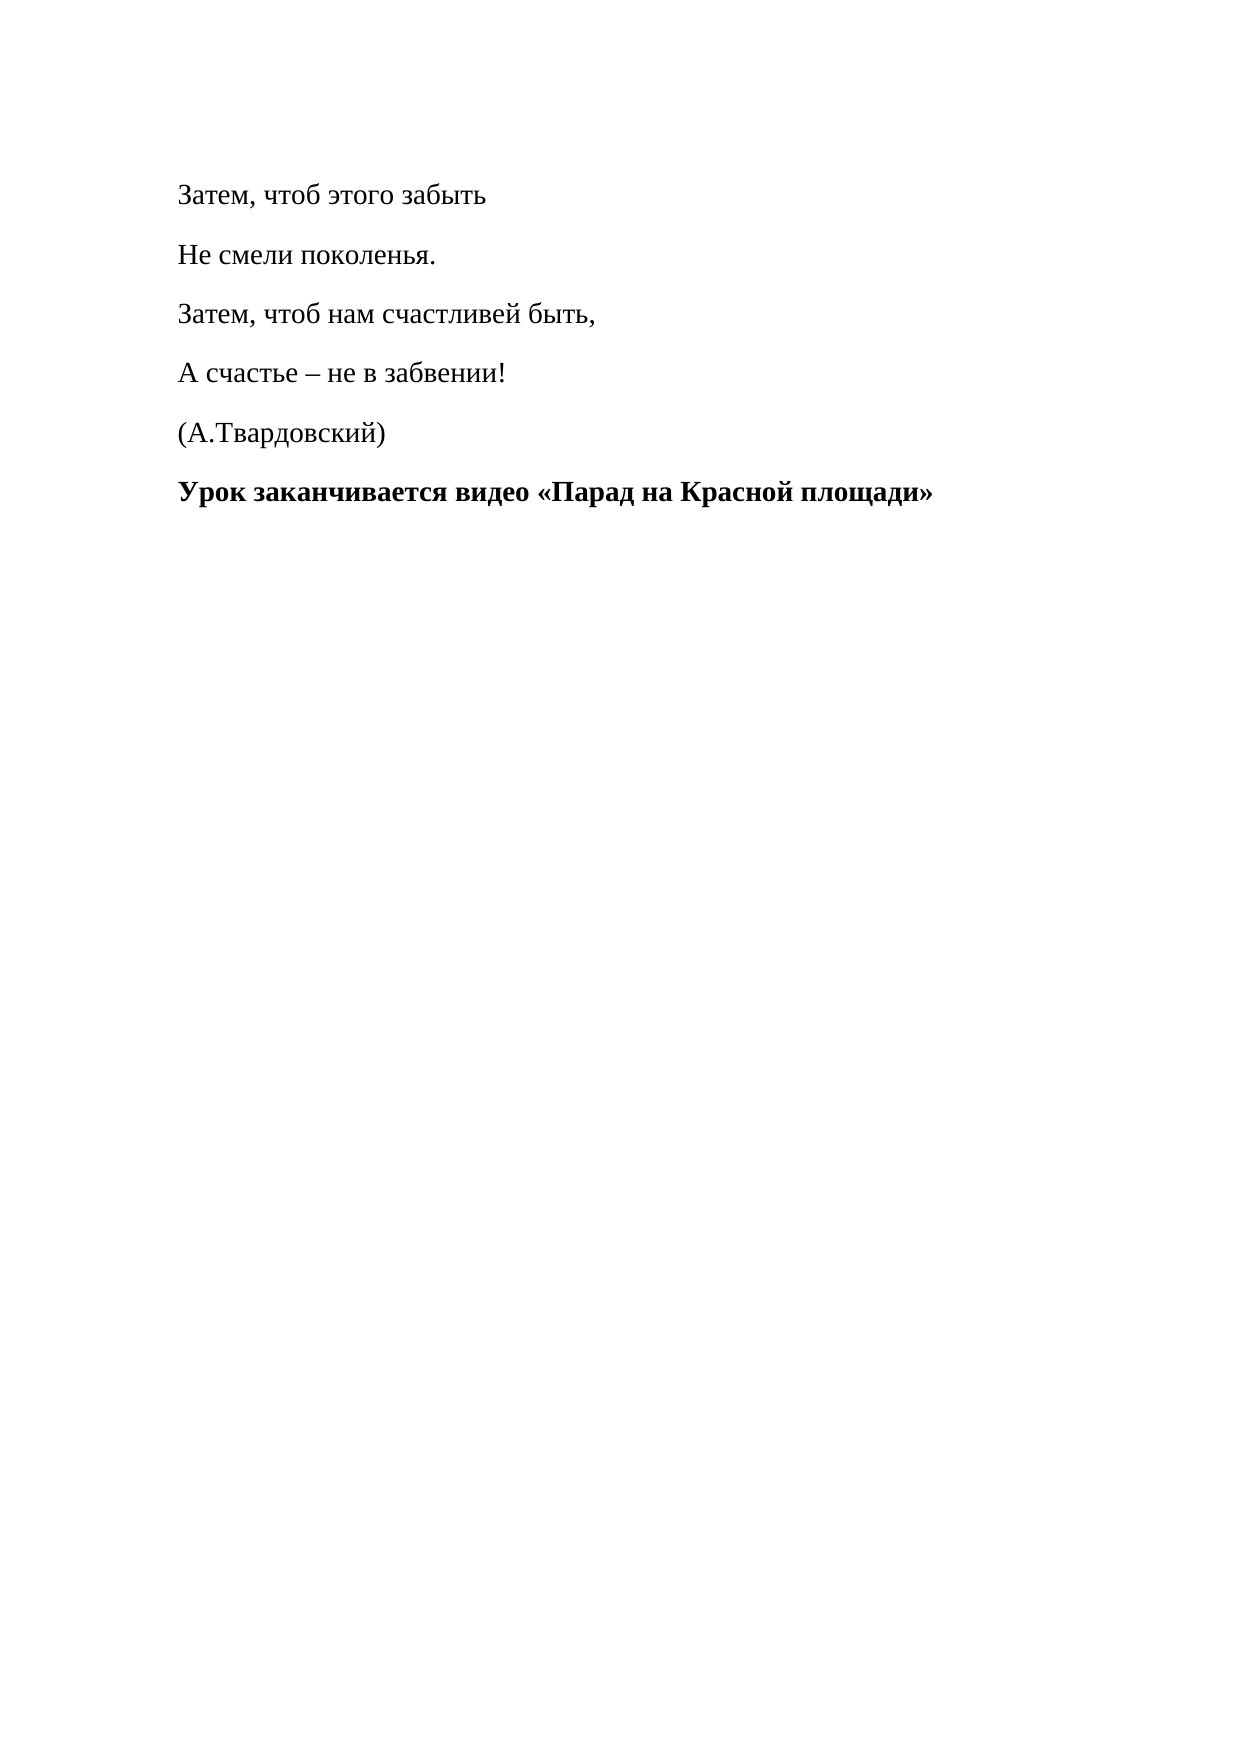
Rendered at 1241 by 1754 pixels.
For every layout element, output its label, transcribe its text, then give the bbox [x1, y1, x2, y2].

text (А.Твардовский) [177, 415, 1152, 448]
text Затем, чтоб этого забыть [177, 177, 1152, 211]
text Урок заканчивается видео «Парад на Красной площади» [177, 474, 1152, 508]
text А счастье – не в забвении! [177, 356, 1152, 389]
text Не смели поколенья. [177, 237, 1152, 270]
text Затем, чтоб нам счастливей быть, [177, 296, 1152, 330]
